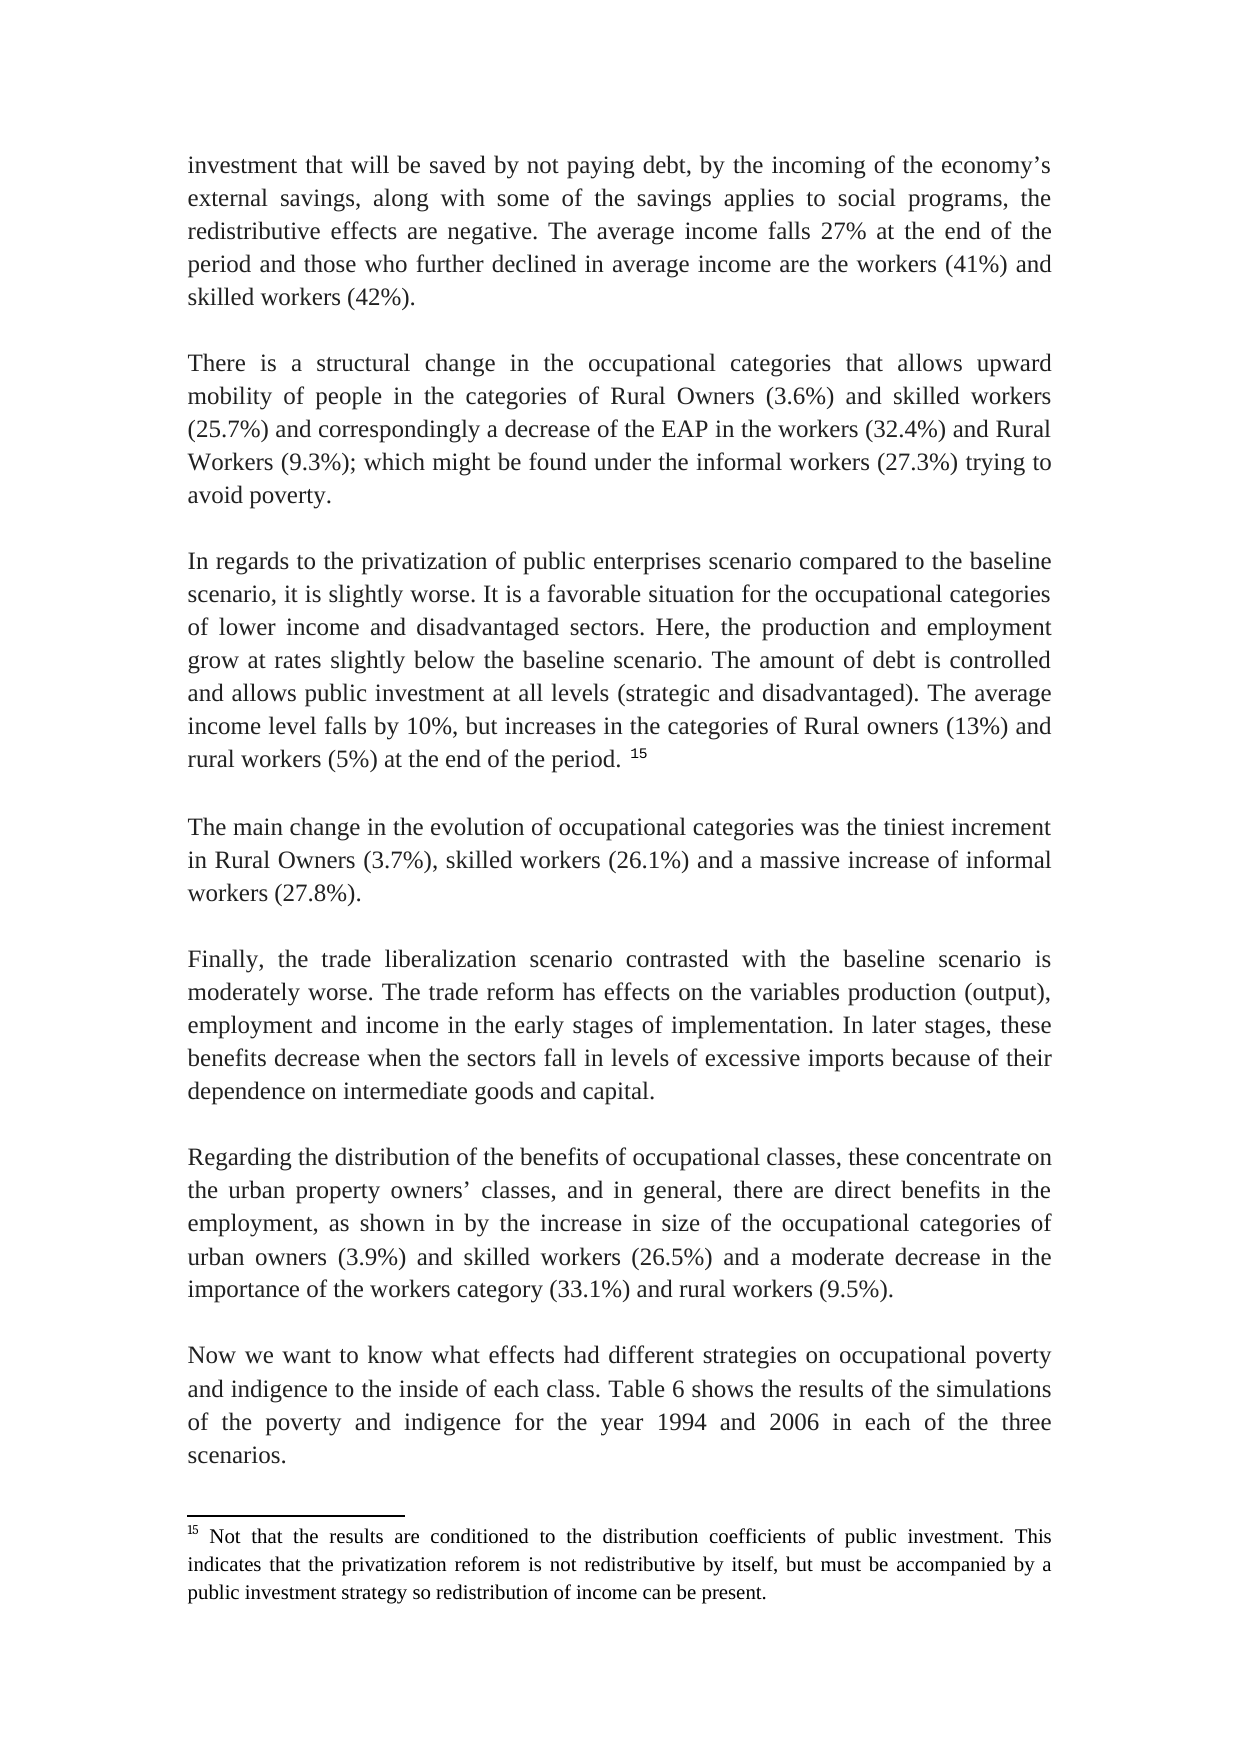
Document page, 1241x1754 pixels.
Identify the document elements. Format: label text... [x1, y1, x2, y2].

text Finally, the trade liberalization scenario contrasted with the baseline scenario is moderately worse. The trade reform has effects on the variables production (output), employment and income in the early stages of implementation. In later stages, these benefits decrease when the sectors fall in levels of excessive imports because of their dependence on intermediate goods and capital. [187, 944, 1053, 1105]
text Now we want to know what effects had different strategies on occupational poverty and indigence to the inside of each class. Table 6 shows the results of the simulations of the poverty and indigence for the year 1994 and 2006 in each of the three scenarios. [187, 1341, 1053, 1468]
text In regards to the privatization of public enterprises scenario compared to the baseline scenario, it is slightly worse. It is a favorable situation for the occupational categories of lower income and disadvantaged sectors. Here, the production and employment grow at rates slightly below the baseline scenario. The amount of debt is controlled and allows public investment at all levels (strategic and disadvantaged). The average income level falls by 10%, but increases in the categories of Rural owners (13%) and rural workers (5%) at the end of the period. [187, 546, 1053, 775]
text There is a structural change in the occupational categories that allows upward mobility of people in the categories of Rural Owners (3.6%) and skilled workers (25.7%) and correspondingly a decrease of the EAP in the workers (32.4%) and Rural Workers (9.3%); which might be found under the informal workers (27.3%) trying to avoid poverty. [187, 348, 1053, 509]
text Regarding the distribution of the benefits of occupational classes, these concentrate on the urban property owners’ classes, and in general, there are direct benefits in the employment, as shown in by the increase in size of the occupational categories of urban owners (3.9%) and skilled workers (26.5%) and a moderate decrease in the importance of the workers category (33.1%) and rural workers (9.5%). [187, 1142, 1053, 1303]
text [187, 150, 1053, 311]
text The main change in the evolution of occupational categories was the tiniest increment in Rural Owners (3.7%), skilled workers (26.1%) and a massive increase of informal workers (27.8%). [187, 812, 1053, 907]
